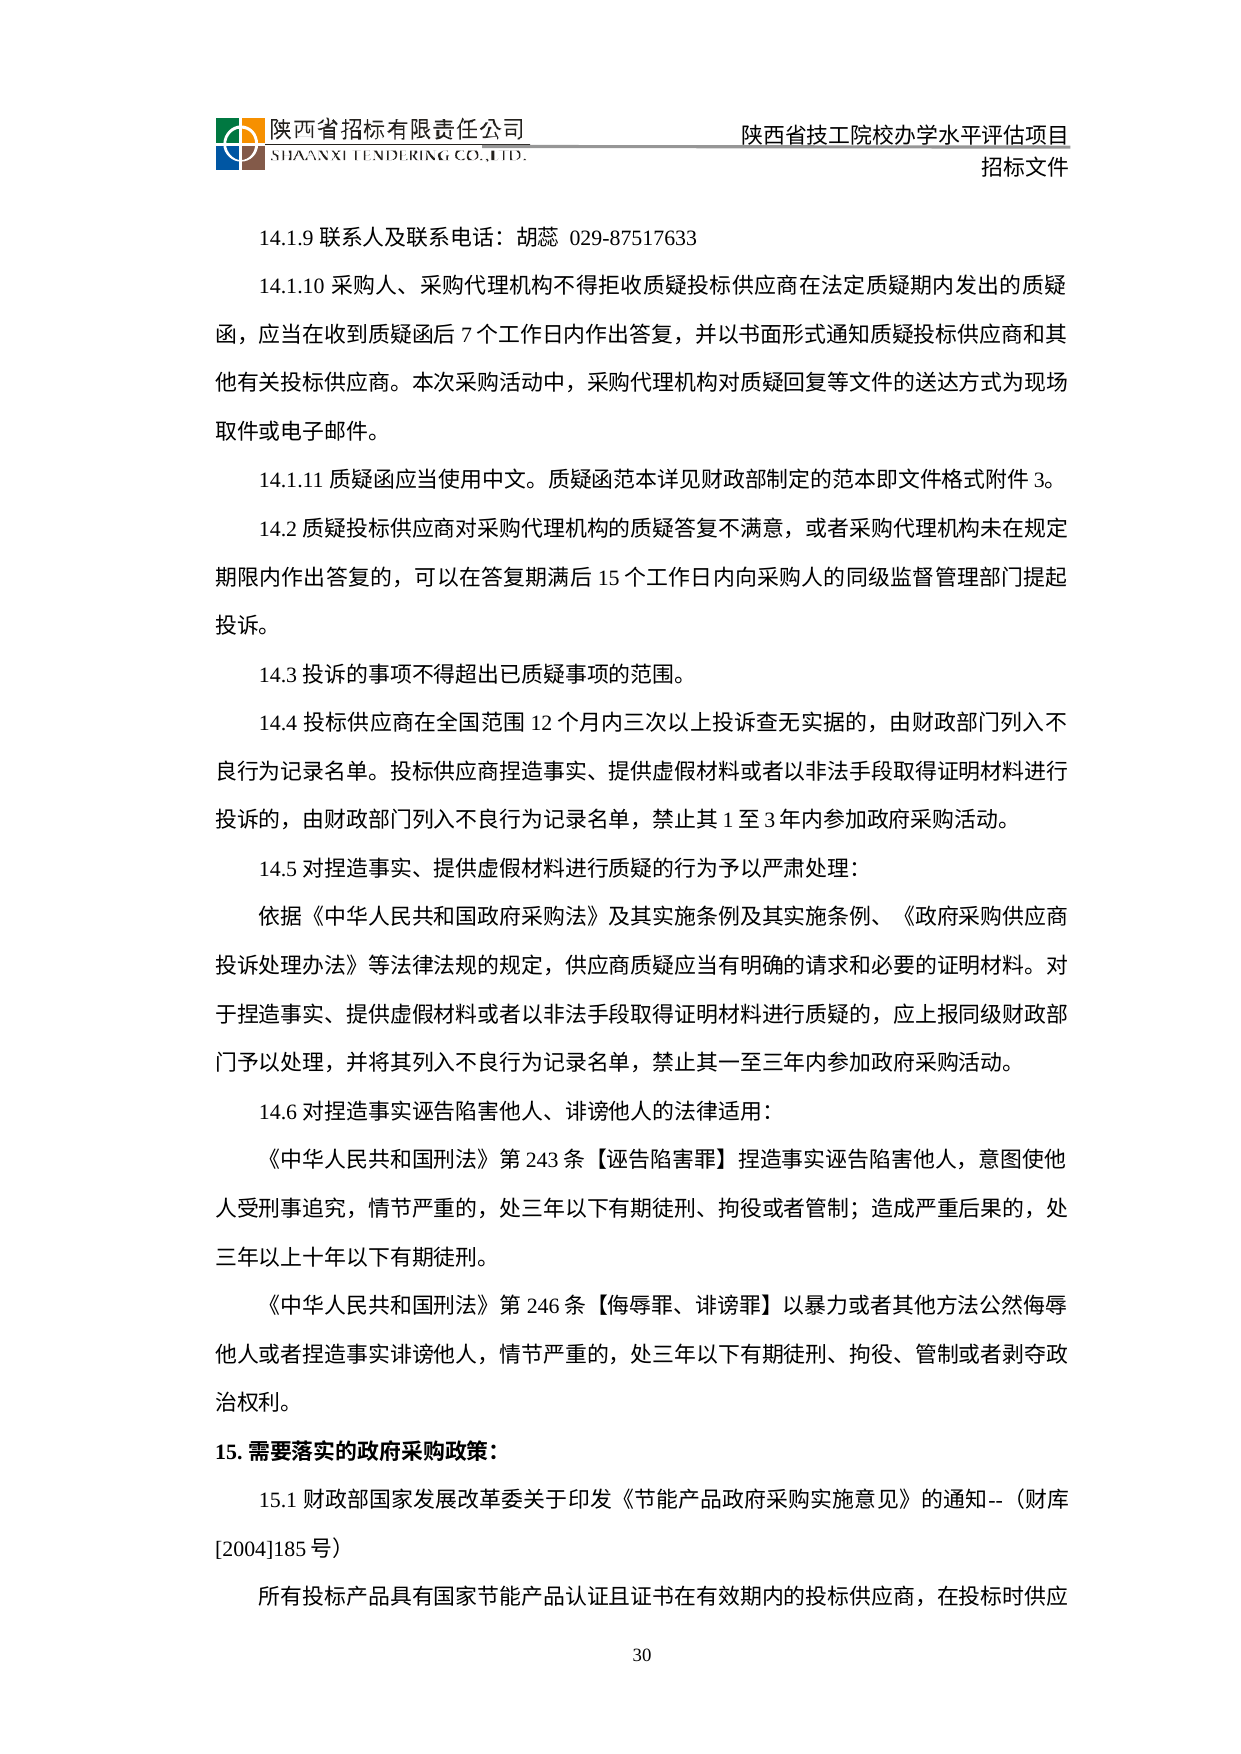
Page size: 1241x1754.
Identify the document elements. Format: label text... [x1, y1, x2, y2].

text 14.1.11 质疑函应当使用中文。质疑函范本详见财政部制定的范本即文件格式附件3。 [215, 462, 1069, 494]
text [215, 1579, 1069, 1611]
text 15.1 财政部国家发展改革委关于印发《节能产品政府采购实施意见》的通知--（财库[2004]185号） [215, 1482, 1069, 1563]
text 14.3 投诉的事项不得超出已质疑事项的范围。 [215, 656, 1069, 689]
text 14.1.9 联系人及联系电话：胡蕊 029-87517633 [215, 219, 1069, 252]
text 《中华人民共和国刑法》第243条【诬告陷害罪】捏造事实诬告陷害他人，意图使他人受刑事追究，情节严重的，处三年以下有期徒刑、拘役或者管制；造成严重后果的，处三年以上十年以下有期徒刑。 [215, 1142, 1069, 1272]
text 依据《中华人民共和国政府采购法》及其实施条例及其实施条例、《政府采购供应商投诉处理办法》等法律法规的规定，供应商质疑应当有明确的请求和必要的证明材料。对于捏造事实、提供虚假材料或者以非法手段取得证明材料进行质疑的，应上报同级财政部门予以处理，并将其列入不良行为记录名单，禁止其一至三年内参加政府采购活动。 [215, 899, 1069, 1077]
text 14.4 投标供应商在全国范围12个月内三次以上投诉查无实据的，由财政部门列入不良行为记录名单。投标供应商捏造事实、提供虚假材料或者以非法手段取得证明材料进行投诉的，由财政部门列入不良行为记录名单，禁止其1至3年内参加政府采购活动。 [215, 704, 1069, 834]
text 14.2 质疑投标供应商对采购代理机构的质疑答复不满意，或者采购代理机构未在规定期限内作出答复的，可以在答复期满后15个工作日内向采购人的同级监督管理部门提起投诉。 [215, 510, 1069, 640]
text 《中华人民共和国刑法》第246条【侮辱罪、诽谤罪】以暴力或者其他方法公然侮辱他人或者捏造事实诽谤他人，情节严重的，处三年以下有期徒刑、拘役、管制或者剥夺政治权利。 [215, 1287, 1069, 1417]
text 14.6 对捏造事实诬告陷害他人、诽谤他人的法律适用： [215, 1093, 1069, 1126]
text 15. 需要落实的政府采购政策： [215, 1433, 1069, 1466]
text 14.5 对捏造事实、提供虚假材料进行质疑的行为予以严肃处理： [215, 850, 1069, 883]
text 14.1.10 采购人、采购代理机构不得拒收质疑投标供应商在法定质疑期内发出的质疑函，应当在收到质疑函后7个工作日内作出答复，并以书面形式通知质疑投标供应商和其他有关投标供应商。本次采购活动中，采购代理机构对质疑回复等文件的送达方式为现场取件或电子邮件。 [215, 267, 1069, 446]
